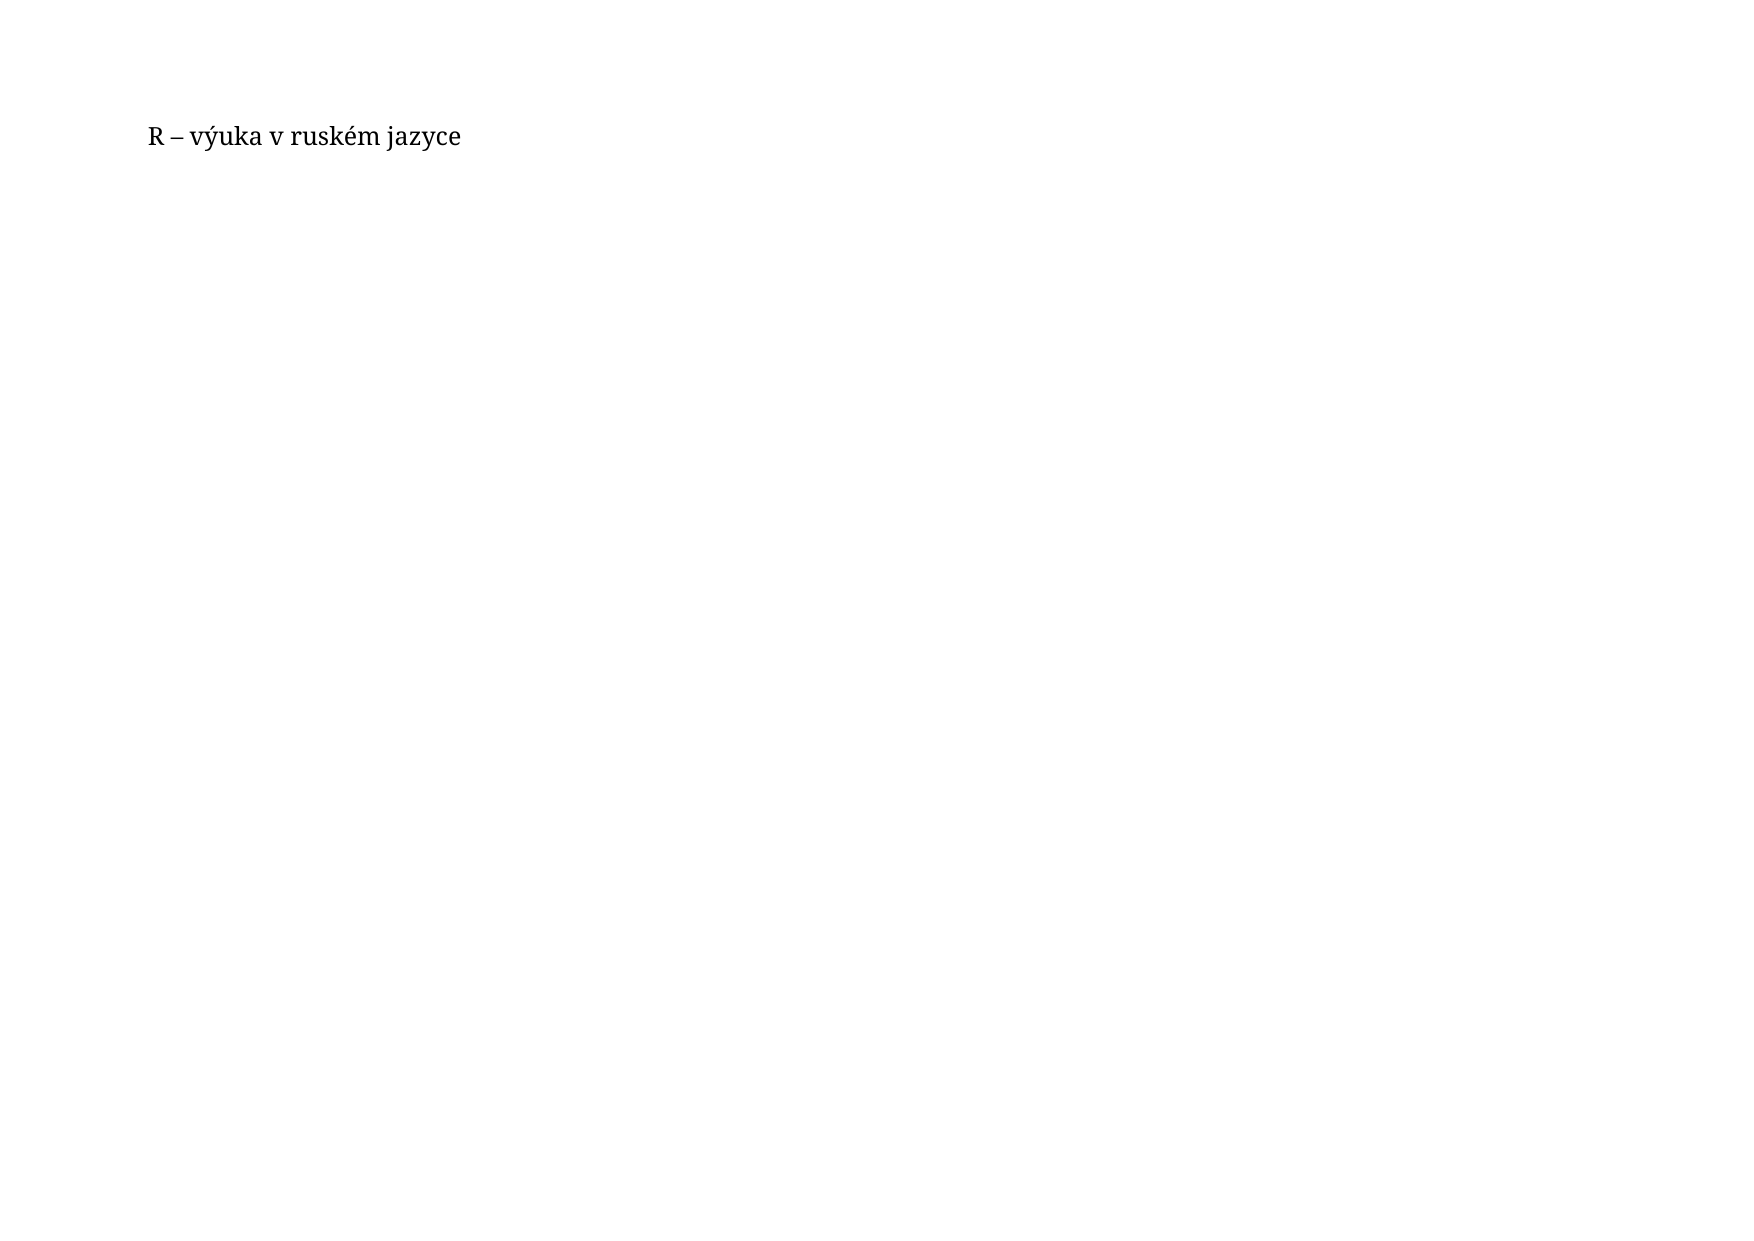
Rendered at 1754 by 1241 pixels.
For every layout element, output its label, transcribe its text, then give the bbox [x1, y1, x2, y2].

text R – výuka v ruském jazyce [148, 118, 1547, 152]
